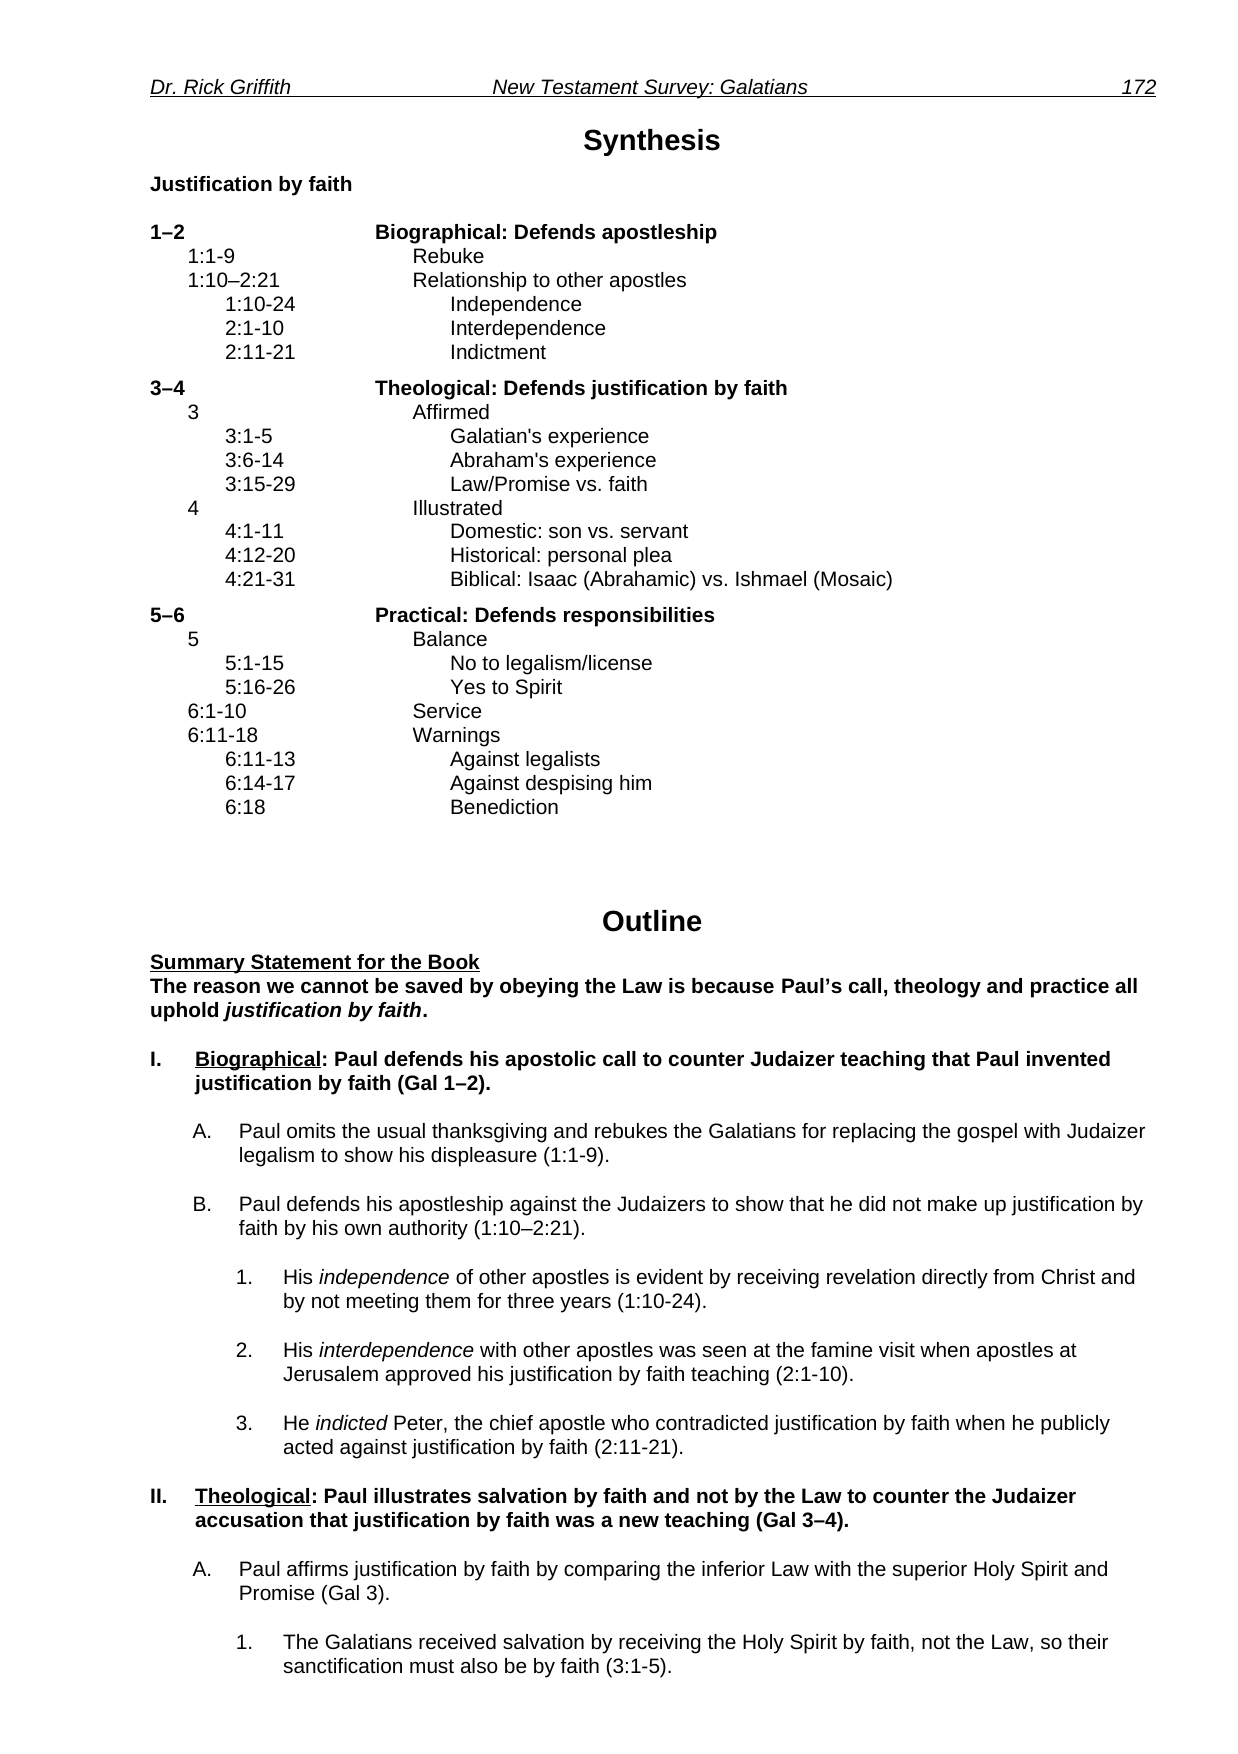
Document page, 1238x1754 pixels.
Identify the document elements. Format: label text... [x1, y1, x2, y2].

text Justification by faith [150, 172, 1154, 196]
subtitle Paul affirms justification by faith by comparing the inferior Law with the superior Holy Spirit and Promise (Gal 3). [192, 1557, 1154, 1605]
text 4:21-31 Biblical: Isaac (Abrahamic) vs. Ishmael (Mosaic) [225, 567, 1154, 591]
text 3–4 Theological: Defends justification by faith [150, 376, 1154, 399]
text 5:16-26 Yes to Spirit [225, 675, 1154, 699]
text Outline [150, 904, 1154, 937]
subtitle He indicted Peter, the chief apostle who contradicted justification by faith when he publicly acted against justification by faith (2:11-21). [236, 1411, 1154, 1459]
text 6:11-13 Against legalists [225, 747, 1154, 771]
text Summary Statement for the Book [150, 949, 1154, 973]
text 6:18 Benediction [225, 795, 1154, 819]
text 1–2 Biographical: Defends apostleship [150, 220, 1154, 244]
text The reason we cannot be saved by obeying the Law is because Paul’s call, theology and practice all uphold justification by faith. [150, 973, 1154, 1021]
text 4:12-20 Historical: personal plea [225, 543, 1154, 567]
text 6:11-18 Warnings [187, 723, 1154, 747]
subtitle Paul omits the usual thanksgiving and rebukes the Galatians for replacing the gospel with Judaizer legalism to show his displeasure (1:1-9). [192, 1119, 1154, 1167]
text 3:1-5 Galatian's experience [225, 423, 1154, 447]
text 3 Affirmed [187, 399, 1154, 423]
subtitle His independence of other apostles is evident by receiving revelation directly from Christ and by not meeting them for three years (1:10-24). [236, 1265, 1154, 1313]
subtitle Paul defends his apostleship against the Judaizers to show that he did not make up justification by faith by his own authority (1:10–2:21). [192, 1192, 1154, 1240]
text 2:1-10 Interdependence [225, 316, 1154, 340]
text 6:14-17 Against despising him [225, 771, 1154, 795]
text Synthesis [150, 123, 1154, 156]
subtitle His interdependence with other apostles was seen at the famine visit when apostles at Jerusalem approved his justification by faith teaching (2:1-10). [236, 1338, 1154, 1386]
text 1:10–2:21 Relationship to other apostles [187, 268, 1154, 292]
text 5:1-15 No to legalism/license [225, 651, 1154, 675]
subtitle Theological: Paul illustrates salvation by faith and not by the Law to counter the Judaizer accusation that justification by faith was a new teaching (Gal 3–4). [150, 1484, 1154, 1532]
text 3:6-14 Abraham's experience [225, 447, 1154, 471]
subtitle Biographical: Paul defends his apostolic call to counter Judaizer teaching that Paul invented justification by faith (Gal 1–2). [150, 1046, 1154, 1094]
text 5 Balance [187, 627, 1154, 651]
text 4 Illustrated [187, 495, 1154, 519]
subtitle The Galatians received salvation by receiving the Holy Spirit by faith, not the Law, so their sanctification must also be by faith (3:1-5). [236, 1630, 1154, 1678]
text 3:15-29 Law/Promise vs. faith [225, 471, 1154, 495]
text 1:1-9 Rebuke [187, 244, 1154, 268]
text 6:1-10 Service [187, 699, 1154, 723]
text 2:11-21 Indictment [225, 340, 1154, 364]
text 5–6 Practical: Defends responsibilities [150, 603, 1154, 627]
text 1:10-24 Independence [225, 292, 1154, 316]
text 4:1-11 Domestic: son vs. servant [225, 519, 1154, 543]
